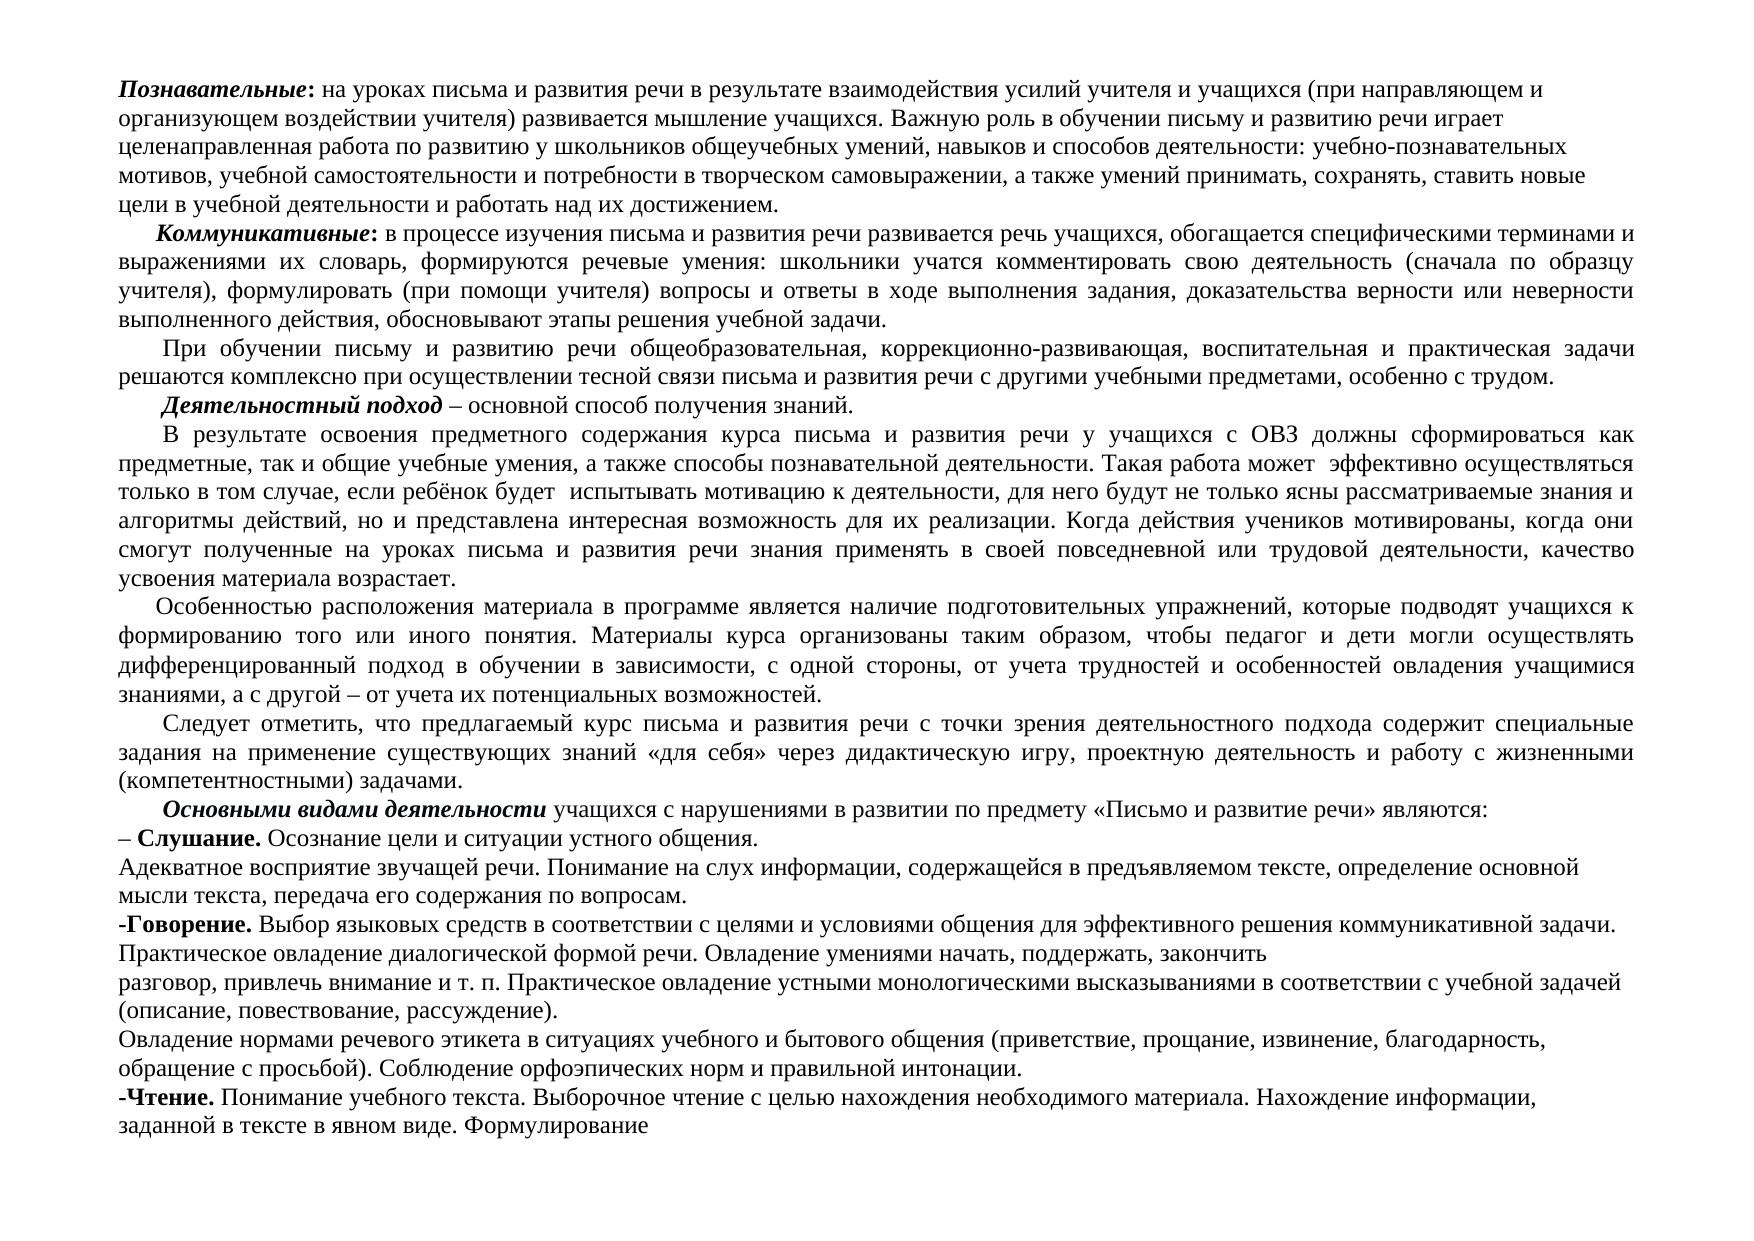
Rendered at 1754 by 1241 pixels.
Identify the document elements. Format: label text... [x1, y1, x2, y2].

text Познавательные: на уроках письма и развития речи в результате взаимодействия усилий учителя и учащихся (при направляющем и организующем воздействии учителя) развивается мышление учащихся. Важную роль в обучении письму и развитию речи играет целенаправленная работа по развитию у школьников общеучебных умений, навыков и способов деятельности: учебно-познавательных мотивов, учебной самостоятельности и потребности в творческом самовыражении, а также умений принимать, сохранять, ставить новые цели в учебной деятельности и работать над их достижением. [118, 74, 1636, 218]
text Следует отметить, что предлагаемый курс письма и развития речи с точки зрения деятельностного подхода содержит специальные задания на применение существующих знаний «для себя» через дидактическую игру, проектную деятельность и работу с жизненными (компетентностными) задачами. [118, 708, 1636, 794]
text Коммуникативные: в процессе изучения письма и развития речи развивается речь учащихся, обогащается специфическими терминами и выражениями их словарь, формируются речевые умения: школьники учатся комментировать свою деятельность (сначала по образцу учителя), формулировать (при помощи учителя) вопросы и ответы в ходе выполнения задания, доказательства верности или неверности выполненного действия, обосновывают этапы решения учебной задачи. [118, 218, 1636, 333]
text Особенностью расположения материала в программе является наличие подготовительных упражнений, которые подводят учащихся к формированию того или иного понятия. Материалы курса организованы таким образом, чтобы педагог и дети могли осуществлять дифференцированный подход в обучении в зависимости, с одной стороны, от учета трудностей и особенностей овладения учащимися знаниями, а с другой – от учета их потенциальных возможностей. [118, 591, 1636, 708]
text -Говорение. Выбор языковых средств в соответствии с целями и условиями общения для эффективного решения коммуникативной задачи. Практическое овладение диалогической формой речи. Овладение умениями начать, поддержать, закончить [118, 909, 1636, 967]
text – Слушание. Осознание цели и ситуации устного общения. [118, 823, 1636, 852]
text Деятельностный подход – основной способ получения знаний. [118, 390, 1636, 419]
text В результате освоения предметного содержания курса письма и развития речи у учащихся с ОВЗ должны сформироваться как предметные, так и общие учебные умения, а также способы познавательной деятельности. Такая работа может эффективно осуществляться только в том случае, если ребёнок будет испытывать мотивацию к деятельности, для него будут не только ясны рассматриваемые знания и алгоритмы действий, но и представлена интересная возможность для их реализации. Когда действия учеников мотивированы, когда они смогут полученные на уроках письма и развития речи знания применять в своей повседневной или трудовой деятельности, качество усвоения материала возрастает. [118, 419, 1636, 591]
text -Чтение. Понимание учебного текста. Выборочное чтение с целью нахождения необходимого материала. Нахождение информации, заданной в тексте в явном виде. Формулирование [118, 1082, 1636, 1139]
text разговор, привлечь внимание и т. п. Практическое овладение устными монологическими высказываниями в соответствии с учебной задачей (описание, повествование, рассуждение). [118, 967, 1636, 1024]
text При обучении письму и развитию речи общеобразовательная, коррекционно-развивающая, воспитательная и практическая задачи решаются комплексно при осуществлении тесной связи письма и развития речи с другими учебными предметами, особенно с трудом. [118, 333, 1636, 390]
text Адекватное восприятие звучащей речи. Понимание на слух информации, содержащейся в предъявляемом тексте, определение основной мысли текста, передача его содержания по вопросам. [118, 852, 1636, 909]
text Овладение нормами речевого этикета в ситуациях учебного и бытового общения (приветствие, прощание, извинение, благодарность, обращение с просьбой). Соблюдение орфоэпических норм и правильной интонации. [118, 1024, 1636, 1082]
text Основными видами деятельности учащихся с нарушениями в развитии по предмету «Письмо и развитие речи» являются: [118, 794, 1636, 823]
